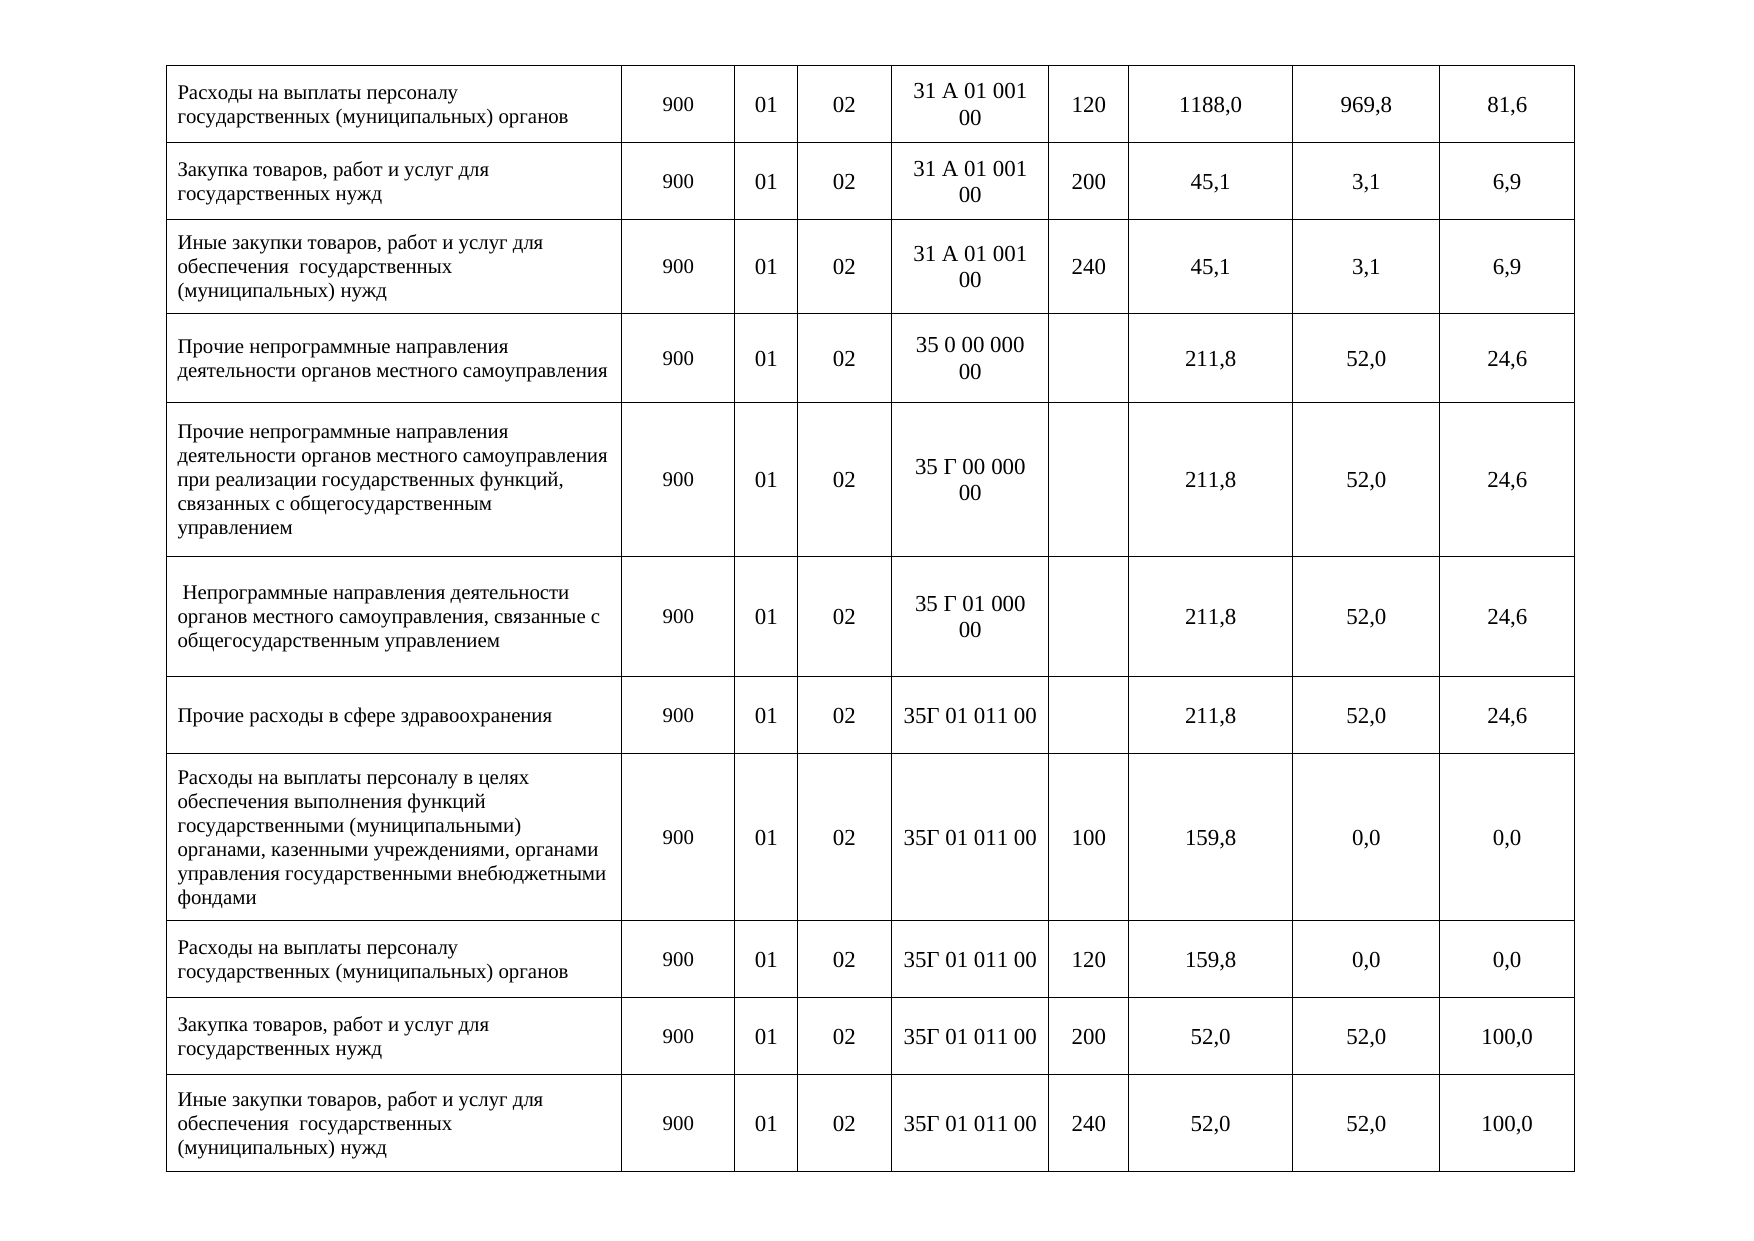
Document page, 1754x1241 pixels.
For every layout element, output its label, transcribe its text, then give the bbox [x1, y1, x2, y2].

table_cell 211,8 [1129, 557, 1292, 676]
table_cell 900 [622, 314, 734, 402]
table_cell [1049, 557, 1128, 676]
table_cell 01 [735, 557, 797, 676]
table_cell 02 [798, 314, 891, 402]
table_cell 31 А 01 001 00 [892, 66, 1048, 142]
table_cell 02 [798, 677, 891, 753]
table_cell Расходы на выплаты персоналу в целях обеспечения выполнения функций государственными (муниципальными) органами, казенными учреждениями, органами управления государственными внебюджетными фондами [167, 754, 621, 920]
table_cell Прочие непрограммные направления деятельности органов местного самоуправления [167, 314, 621, 402]
table_cell 02 [798, 998, 891, 1074]
table_cell 900 [622, 921, 734, 997]
table_cell 24,6 [1440, 677, 1574, 753]
table_cell 52,0 [1293, 557, 1439, 676]
table_cell 52,0 [1293, 403, 1439, 556]
table_cell 159,8 [1129, 921, 1292, 997]
table_cell 01 [735, 921, 797, 997]
table_cell 52,0 [1293, 314, 1439, 402]
table_cell 211,8 [1129, 677, 1292, 753]
table_cell 0,0 [1440, 754, 1574, 920]
table_cell [1049, 403, 1128, 556]
table_cell Непрограммные направления деятельности органов местного самоуправления, связанные с общегосударственным управлением [167, 557, 621, 676]
table_cell 0,0 [1293, 921, 1439, 997]
table_cell [1049, 314, 1128, 402]
table_cell 01 [735, 754, 797, 920]
table_cell 01 [735, 143, 797, 219]
table_cell Иные закупки товаров, работ и услуг для обеспечения государственных (муниципальных) нужд [167, 1075, 621, 1171]
table_cell 52,0 [1293, 998, 1439, 1074]
table_cell 3,1 [1293, 220, 1439, 313]
table_cell [1049, 677, 1128, 753]
table_cell 100 [1049, 754, 1128, 920]
table_cell 3,1 [1293, 143, 1439, 219]
table_cell Иные закупки товаров, работ и услуг для обеспечения государственных (муниципальных) нужд [167, 220, 621, 313]
table_cell 900 [622, 220, 734, 313]
table_cell Прочие непрограммные направления деятельности органов местного самоуправления при реализации государственных функций, связанных с общегосударственным управлением [167, 403, 621, 556]
table_cell 45,1 [1129, 143, 1292, 219]
table_cell 900 [622, 1075, 734, 1171]
table_cell 35Г 01 011 00 [892, 998, 1048, 1074]
table_cell 02 [798, 754, 891, 920]
table_cell Закупка товаров, работ и услуг для государственных нужд [167, 998, 621, 1074]
table_cell 6,9 [1440, 143, 1574, 219]
table_cell Расходы на выплаты персоналу государственных (муниципальных) органов [167, 66, 621, 142]
table_cell 240 [1049, 1075, 1128, 1171]
table_cell 01 [735, 403, 797, 556]
table_cell 900 [622, 557, 734, 676]
table_cell 0,0 [1440, 921, 1574, 997]
table_cell 31 А 01 001 00 [892, 143, 1048, 219]
table_cell 900 [622, 66, 734, 142]
table_cell 02 [798, 557, 891, 676]
table_cell 240 [1049, 220, 1128, 313]
table_cell 35Г 01 011 00 [892, 1075, 1048, 1171]
table_cell 35Г 01 011 00 [892, 921, 1048, 997]
table_cell 52,0 [1293, 677, 1439, 753]
table_cell 100,0 [1440, 998, 1574, 1074]
table_cell 02 [798, 403, 891, 556]
table_cell 24,6 [1440, 314, 1574, 402]
table_cell 02 [798, 1075, 891, 1171]
table_cell 35Г 01 011 00 [892, 677, 1048, 753]
table_cell 0,0 [1293, 754, 1439, 920]
table_cell Расходы на выплаты персоналу государственных (муниципальных) органов [167, 921, 621, 997]
table_cell 200 [1049, 998, 1128, 1074]
table_cell 02 [798, 220, 891, 313]
table_cell 35Г 01 011 00 [892, 754, 1048, 920]
table_cell 200 [1049, 143, 1128, 219]
table_cell 120 [1049, 921, 1128, 997]
table_cell 45,1 [1129, 220, 1292, 313]
table_cell 24,6 [1440, 403, 1574, 556]
table_cell 02 [798, 66, 891, 142]
table_cell 81,6 [1440, 66, 1574, 142]
table_cell 120 [1049, 66, 1128, 142]
table_cell 100,0 [1440, 1075, 1574, 1171]
table_cell 01 [735, 314, 797, 402]
table_cell 02 [798, 143, 891, 219]
table_cell 35 Г 00 000 00 [892, 403, 1048, 556]
table_cell 1188,0 [1129, 66, 1292, 142]
table_cell 211,8 [1129, 403, 1292, 556]
table_cell Прочие расходы в сфере здравоохранения [167, 677, 621, 753]
table_cell 159,8 [1129, 754, 1292, 920]
table_cell 52,0 [1293, 1075, 1439, 1171]
table_cell 900 [622, 998, 734, 1074]
table_cell 900 [622, 403, 734, 556]
table_cell 900 [622, 677, 734, 753]
table_cell Закупка товаров, работ и услуг для государственных нужд [167, 143, 621, 219]
table_cell 01 [735, 677, 797, 753]
table_cell 6,9 [1440, 220, 1574, 313]
table_cell 900 [622, 143, 734, 219]
table_cell 31 А 01 001 00 [892, 220, 1048, 313]
table_cell 01 [735, 66, 797, 142]
table_cell 01 [735, 998, 797, 1074]
table_cell 35 0 00 000 00 [892, 314, 1048, 402]
table_cell 52,0 [1129, 1075, 1292, 1171]
table_cell 01 [735, 220, 797, 313]
table_cell 969,8 [1293, 66, 1439, 142]
table_cell 211,8 [1129, 314, 1292, 402]
table_cell 01 [735, 1075, 797, 1171]
table_cell 02 [798, 921, 891, 997]
table_cell 24,6 [1440, 557, 1574, 676]
table_cell 35 Г 01 000 00 [892, 557, 1048, 676]
table_cell 52,0 [1129, 998, 1292, 1074]
table_cell 900 [622, 754, 734, 920]
